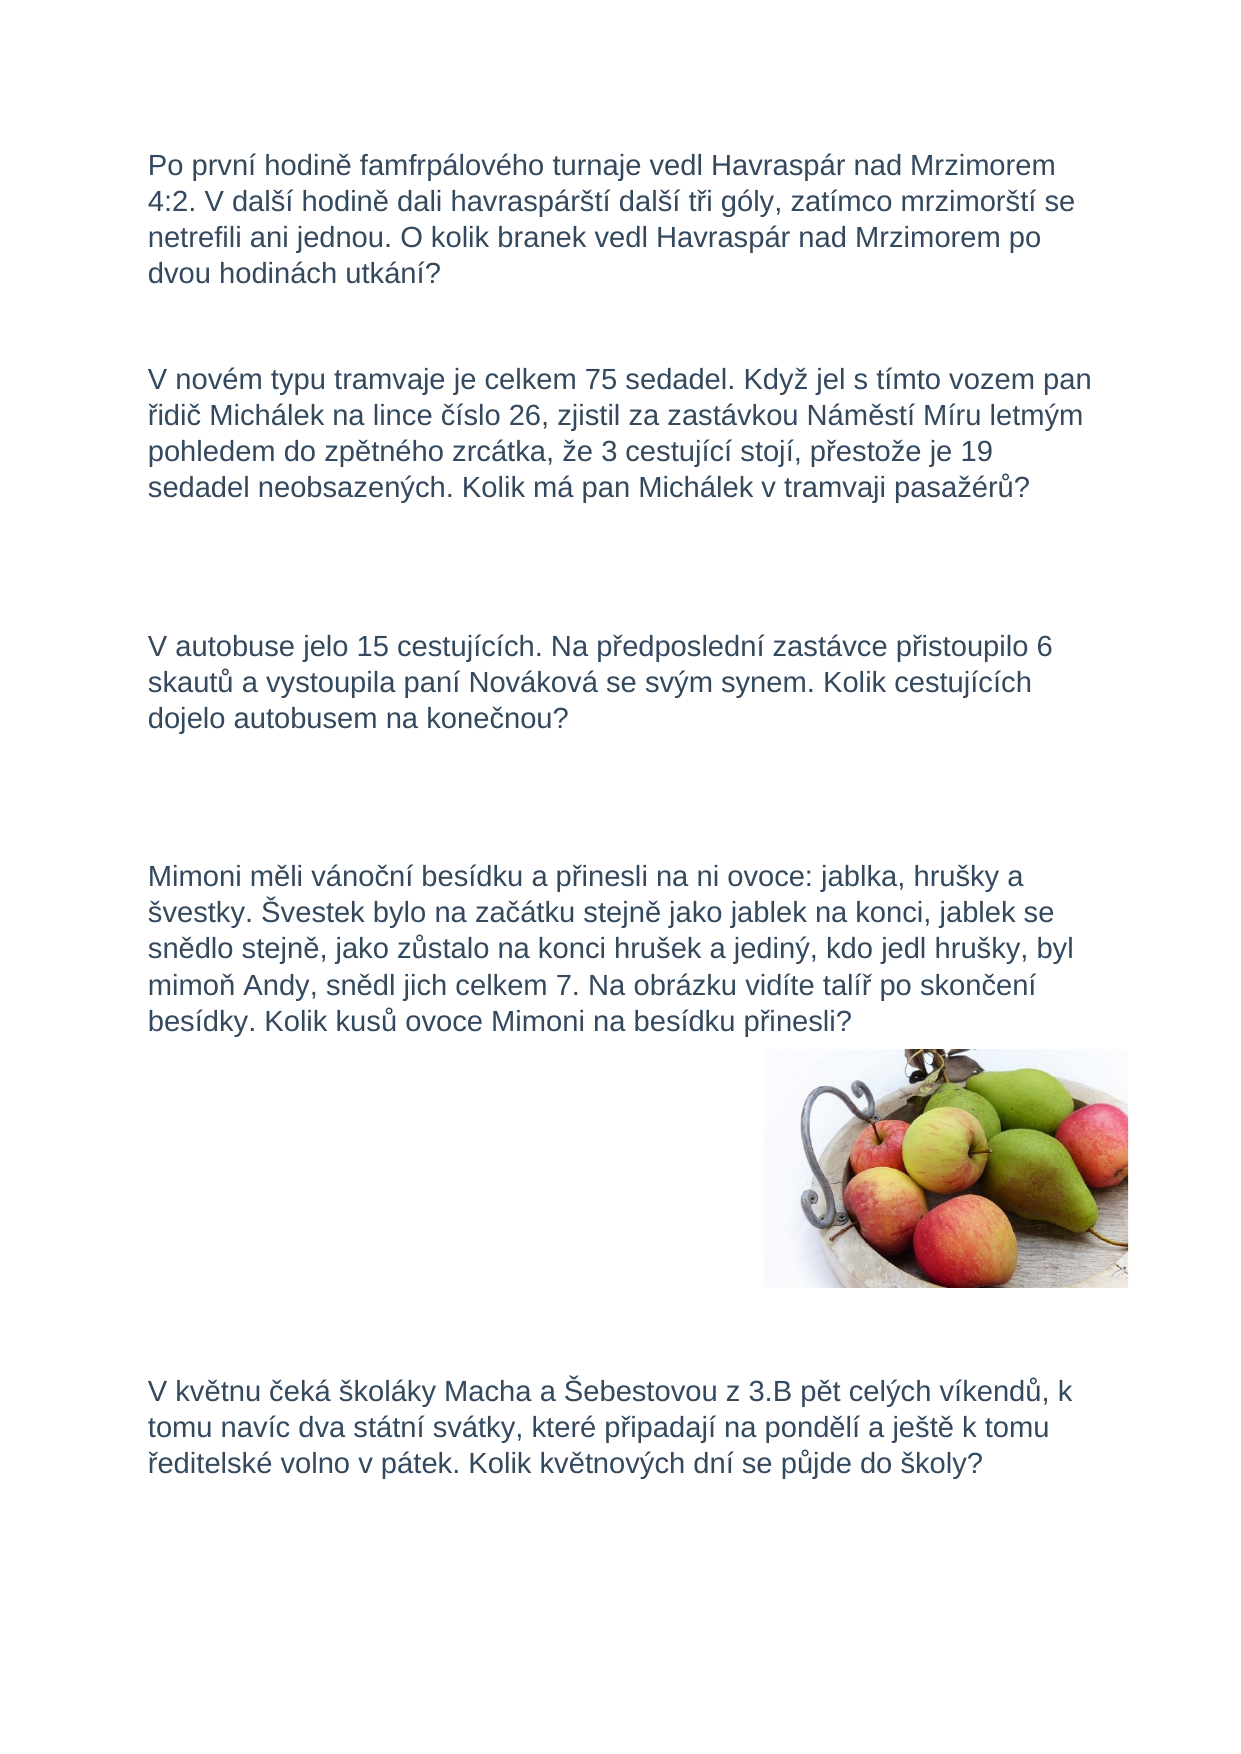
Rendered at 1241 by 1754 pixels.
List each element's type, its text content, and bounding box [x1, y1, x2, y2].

picture [762, 1049, 1128, 1287]
text V autobuse jelo 15 cestujících. Na předposlední zastávce přistoupilo 6 skautů a vystoupila paní Nováková se svým synem. Kolik cestujících dojelo autobusem na konečnou? [148, 628, 1093, 734]
text Po první hodině famfrpálového turnaje vedl Havraspár nad Mrzimorem 4:2. V další hodině dali havraspárští další tři góly, zatímco mrzimorští se netrefili ani jednou. O kolik branek vedl Havraspár nad Mrzimorem po dvou hodinách utkání? [148, 148, 1093, 289]
text V květnu čeká školáky Macha a Šebestovou z 3.B pět celých víkendů, k tomu navíc dva státní svátky, které připadají na pondělí a ještě k tomu ředitelské volno v pátek. Kolik květnových dní se půjde do školy? [148, 1373, 1093, 1479]
text Mimoni měli vánoční besídku a přinesli na ni ovoce: jablka, hrušky a švestky. Švestek bylo na začátku stejně jako jablek na konci, jablek se snědlo stejně, jako zůstalo na konci hrušek a jediný, kdo jedl hrušky, byl mimoň Andy, snědl jich celkem 7. Na obrázku vidíte talíř po skončení besídky. Kolik kusů ovoce Mimoni na besídku přinesli? [148, 859, 1093, 1037]
text V novém typu tramvaje je celkem 75 sedadel. Když jel s tímto vozem pan řidič Michálek na lince číslo 26, zjistil za zastávkou Náměstí Míru letmým pohledem do zpětného zrcátka, že 3 cestující stojí, přestože je 19 sedadel neobsazených. Kolik má pan Michálek v tramvaji pasažérů? [148, 362, 1093, 504]
